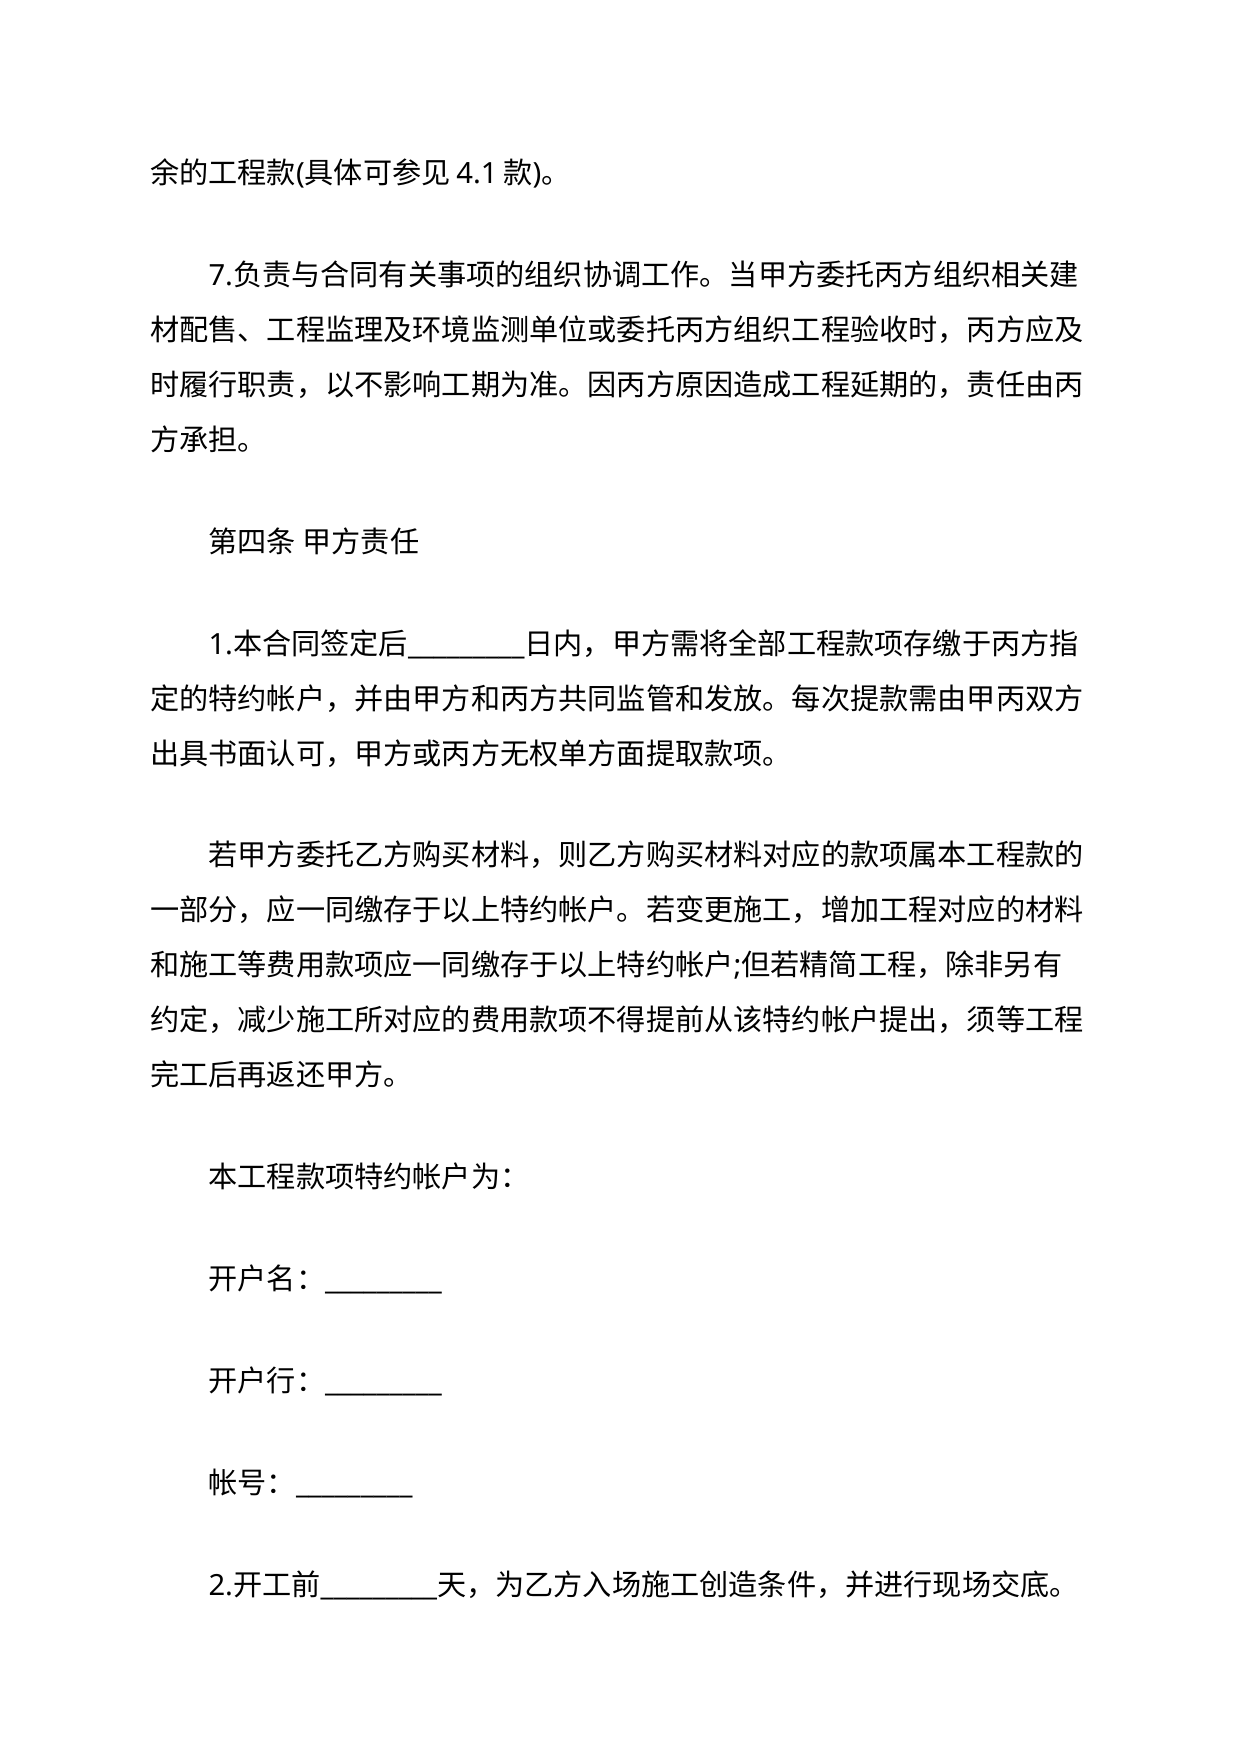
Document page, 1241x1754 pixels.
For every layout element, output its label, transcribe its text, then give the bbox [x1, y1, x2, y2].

text 若甲方委托乙方购买材料，则乙方购买材料对应的款项属本工程款的一部分，应一同缴存于以上特约帐户。若变更施工，增加工程对应的材料和施工等费用款项应一同缴存于以上特约帐户;但若精简工程，除非另有约定，减少施工所对应的费用款项不得提前从该特约帐户提出，须等工程完工后再返还甲方。 [150, 832, 1090, 1094]
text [150, 150, 1090, 192]
text 1.本合同签定后_________日内，甲方需将全部工程款项存缴于丙方指定的特约帐户，并由甲方和丙方共同监管和发放。每次提款需由甲丙双方出具书面认可，甲方或丙方无权单方面提取款项。 [150, 620, 1090, 772]
text 7.负责与合同有关事项的组织协调工作。当甲方委托丙方组织相关建材配售、工程监理及环境监测单位或委托丙方组织工程验收时，丙方应及时履行职责，以不影响工期为准。因丙方原因造成工程延期的，责任由丙方承担。 [150, 252, 1090, 459]
text 第四条 甲方责任 [150, 518, 1090, 561]
text 帐号：_________ [150, 1459, 1090, 1502]
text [150, 1561, 1090, 1603]
text 本工程款项特约帐户为： [150, 1153, 1090, 1196]
text 开户行：_________ [150, 1357, 1090, 1399]
text 开户名：_________ [150, 1255, 1090, 1298]
